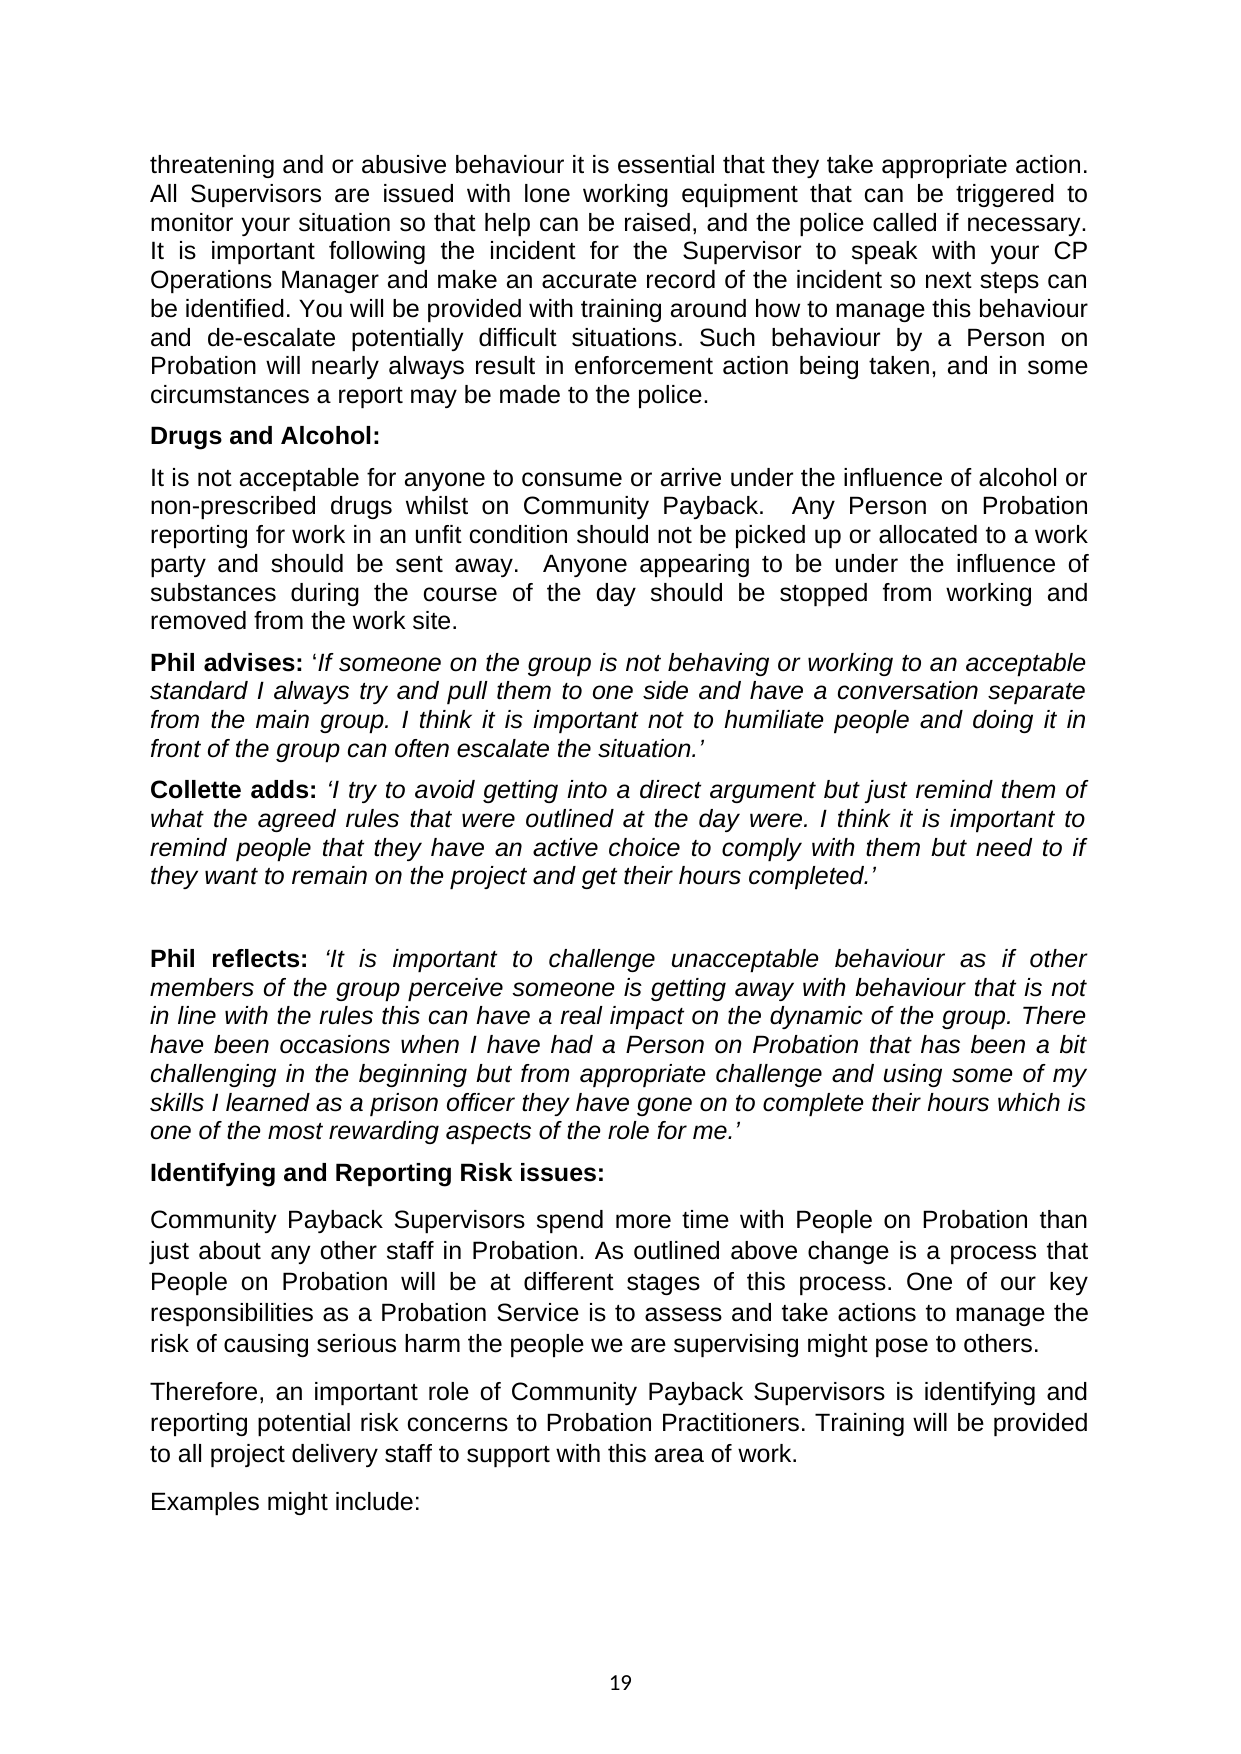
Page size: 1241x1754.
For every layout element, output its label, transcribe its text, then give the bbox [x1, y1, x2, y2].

text Examples might include: [150, 1487, 1090, 1516]
text Therefore, an important role of Community Payback Supervisors is identifying and reporting potential risk concerns to Probation Practitioners. Training will be provided to all project delivery staff to support with this area of work. [150, 1377, 1090, 1468]
text Community Payback Supervisors spend more time with People on Probation than just about any other staff in Probation. As outlined above change is a process that People on Probation will be at different stages of this process. One of our key responsibilities as a Probation Service is to assess and take actions to manage the risk of causing serious harm the people we are supervising might pose to others. [150, 1205, 1090, 1358]
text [150, 150, 1090, 409]
text Collette adds: ‘I try to avoid getting into a direct argument but just remind them of what the agreed rules that were outlined at the day were. I think it is important to remind people that they have an active choice to comply with them but need to if they want to remain on the project and get their hours completed.’ [150, 775, 1090, 890]
text It is not acceptable for anyone to consume or arrive under the influence of alcohol or non-prescribed drugs whilst on Community Payback. Any Person on Probation reporting for work in an unfit condition should not be picked up or allocated to a work party and should be sent away. Anyone appearing to be under the influence of substances during the course of the day should be stopped from working and removed from the work site. [150, 462, 1090, 635]
text Identifying and Reporting Risk issues: [150, 1157, 1090, 1186]
text Phil reflects: ‘It is important to challenge unacceptable behaviour as if other members of the group perceive someone is getting away with behaviour that is not in line with the rules this can have a real impact on the dynamic of the group. There have been occasions when I have had a Person on Probation that has been a bit challenging in the beginning but from appropriate challenge and using some of my skills I learned as a prison officer they have gone on to complete their hours which is one of the most rewarding aspects of the role for me.’ [150, 944, 1090, 1145]
text Drugs and Alcohol: [150, 421, 1090, 450]
text Phil advises: ‘If someone on the group is not behaving or working to an acceptable standard I always try and pull them to one side and have a conversation separate from the main group. I think it is important not to humiliate people and doing it in front of the group can often escalate the situation.’ [150, 647, 1090, 762]
